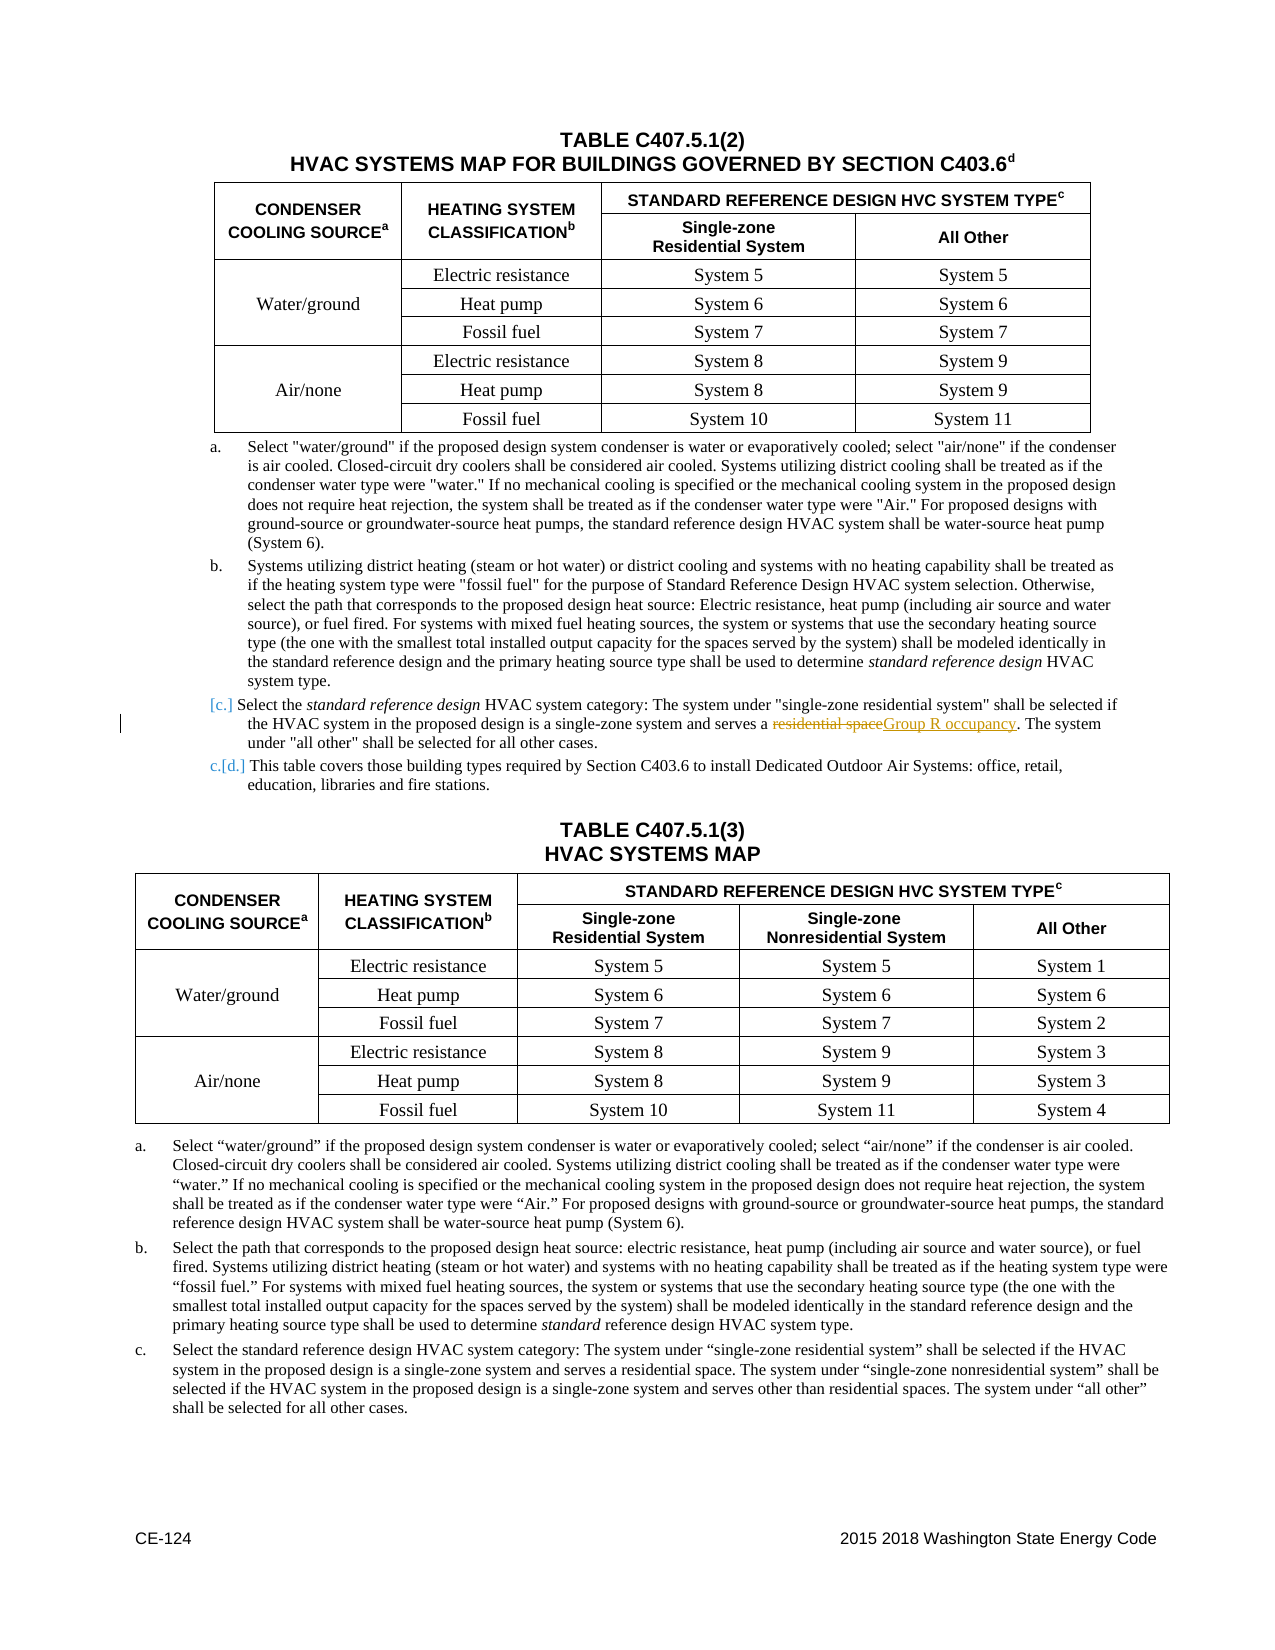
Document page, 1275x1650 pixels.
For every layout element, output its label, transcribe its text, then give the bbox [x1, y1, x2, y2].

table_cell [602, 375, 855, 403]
list Select the standard reference design HVAC system category: The system under "single-zone residential system" shall be selected if the HVAC system in the proposed design is a single-zone system and serves a . The system under "all other" shall be selected for all other cases. [210, 694, 1119, 752]
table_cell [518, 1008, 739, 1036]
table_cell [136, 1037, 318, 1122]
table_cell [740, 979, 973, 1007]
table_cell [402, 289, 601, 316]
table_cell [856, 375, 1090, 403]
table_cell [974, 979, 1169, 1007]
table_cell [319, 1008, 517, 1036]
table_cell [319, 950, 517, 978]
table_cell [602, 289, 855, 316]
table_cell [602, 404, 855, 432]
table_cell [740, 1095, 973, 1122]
list Systems utilizing district heating (steam or hot water) or district cooling and systems with no heating capability shall be treated as if the heating system type were "fossil fuel" for the purpose of Standard Reference Design HVAC system selection. Otherwise, select the path that corresponds to the proposed design heat source: Electric resistance, heat pump (including air source and water source), or fuel fired. For systems with mixed fuel heating sources, the system or systems that use the secondary heating source type (the one with the smallest total installed output capacity for the spaces served by the system) shall be modeled identically in the standard reference design and the primary heating source type shall be used to determine standard reference design HVAC system type. [210, 556, 1119, 690]
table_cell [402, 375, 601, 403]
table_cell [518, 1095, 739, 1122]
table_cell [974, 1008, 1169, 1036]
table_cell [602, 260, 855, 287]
text HVAC SYSTEMS MAP FOR BUILDINGS GOVERNED BY SECTION C403.6d [135, 151, 1170, 175]
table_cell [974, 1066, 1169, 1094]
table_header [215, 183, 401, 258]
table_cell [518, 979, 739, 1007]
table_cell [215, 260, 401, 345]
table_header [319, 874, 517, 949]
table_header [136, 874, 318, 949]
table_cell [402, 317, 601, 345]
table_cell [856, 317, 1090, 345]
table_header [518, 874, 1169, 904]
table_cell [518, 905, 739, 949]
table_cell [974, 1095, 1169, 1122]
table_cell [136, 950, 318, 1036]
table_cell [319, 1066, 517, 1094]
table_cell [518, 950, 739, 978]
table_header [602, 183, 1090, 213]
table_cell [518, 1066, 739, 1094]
list This table covers those building types required by Section C403.6 to install Dedicated Outdoor Air Systems: office, retail, education, libraries and fire stations. [210, 756, 1119, 794]
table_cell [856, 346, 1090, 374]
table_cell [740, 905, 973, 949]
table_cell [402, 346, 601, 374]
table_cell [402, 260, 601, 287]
list Select “water/ground” if the proposed design system condenser is water or evaporatively cooled; select “air/none” if the condenser is air cooled. Closed-circuit dry coolers shall be considered air cooled. Systems utilizing district cooling shall be treated as if the condenser water type were “water.” If no mechanical cooling is specified or the mechanical cooling system in the proposed design does not require heat rejection, the system shall be treated as if the condenser water type were “Air.” For proposed designs with ground-source or groundwater-source heat pumps, the standard reference design HVAC system shall be water-source heat pump (System 6). [135, 1136, 1170, 1232]
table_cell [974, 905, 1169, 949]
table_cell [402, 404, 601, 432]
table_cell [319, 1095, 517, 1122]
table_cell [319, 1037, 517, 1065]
text TABLE C407.5.1(2) [135, 127, 1170, 151]
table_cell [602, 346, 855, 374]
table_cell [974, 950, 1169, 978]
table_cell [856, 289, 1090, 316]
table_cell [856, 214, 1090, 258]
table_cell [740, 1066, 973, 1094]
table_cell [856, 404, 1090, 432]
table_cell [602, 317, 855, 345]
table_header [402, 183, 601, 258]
text HVAC SYSTEMS MAP [135, 842, 1170, 866]
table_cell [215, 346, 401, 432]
list Select the path that corresponds to the proposed design heat source: electric resistance, heat pump (including air source and water source), or fuel fired. Systems utilizing district heating (steam or hot water) and systems with no heating capability shall be treated as if the heating system type were “fossil fuel.” For systems with mixed fuel heating sources, the system or systems that use the secondary heating source type (the one with the smallest total installed output capacity for the spaces served by the system) shall be modeled identically in the standard reference design and the primary heating source type shall be used to determine standard reference design HVAC system type. [135, 1238, 1170, 1334]
text TABLE C407.5.1(3) [135, 818, 1170, 842]
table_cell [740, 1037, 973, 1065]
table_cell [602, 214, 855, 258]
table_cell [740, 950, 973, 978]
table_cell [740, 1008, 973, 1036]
list Select "water/ground" if the proposed design system condenser is water or evaporatively cooled; select "air/none" if the condenser is air cooled. Closed-circuit dry coolers shall be considered air cooled. Systems utilizing district cooling shall be treated as if the condenser water type were "water." If no mechanical cooling is specified or the mechanical cooling system in the proposed design does not require heat rejection, the system shall be treated as if the condenser water type were "Air." For proposed designs with ground-source or groundwater-source heat pumps, the standard reference design HVAC system shall be water-source heat pump (System 6). [210, 437, 1119, 552]
list Select the standard reference design HVAC system category: The system under “single-zone residential system” shall be selected if the HVAC system in the proposed design is a single-zone system and serves a residential space. The system under “single-zone nonresidential system” shall be selected if the HVAC system in the proposed design is a single-zone system and serves other than residential spaces. The system under “all other” shall be selected for all other cases. [135, 1340, 1170, 1417]
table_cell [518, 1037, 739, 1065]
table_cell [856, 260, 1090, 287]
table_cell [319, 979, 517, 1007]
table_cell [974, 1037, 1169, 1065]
